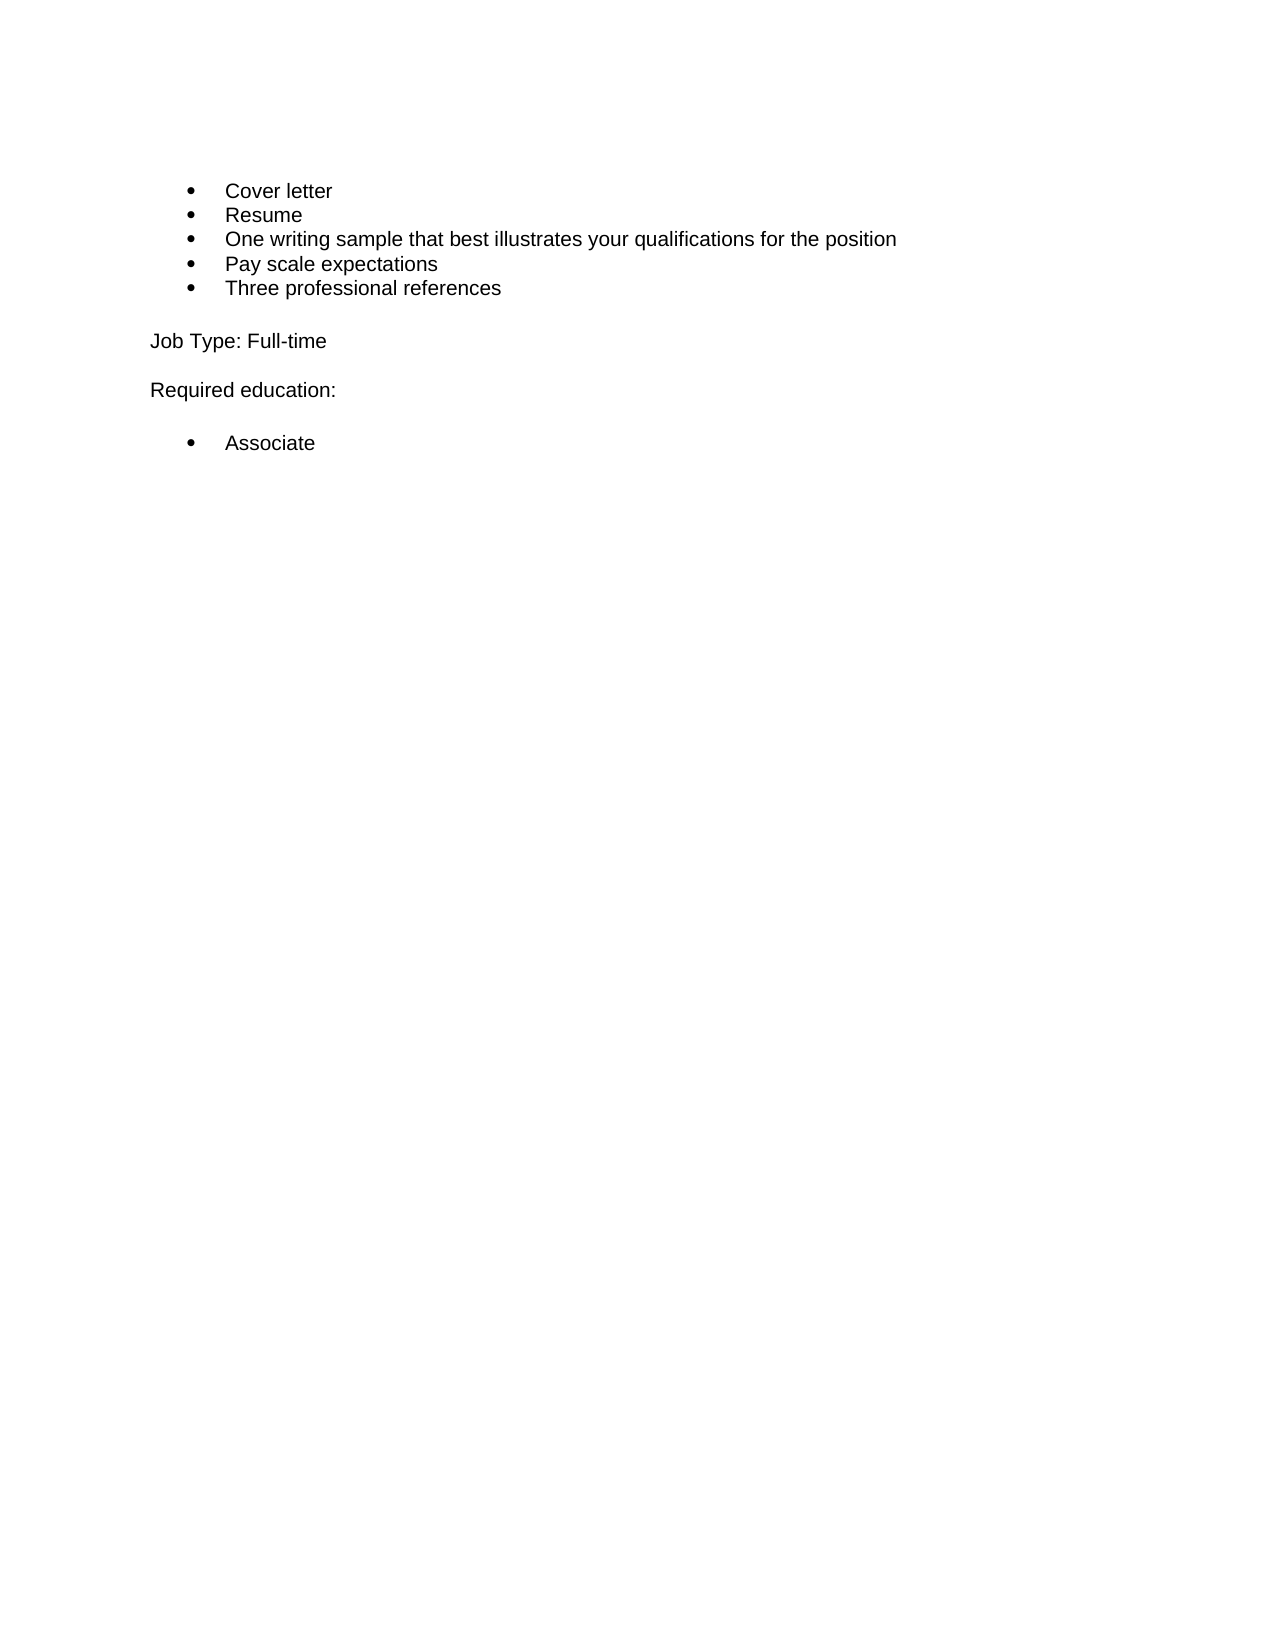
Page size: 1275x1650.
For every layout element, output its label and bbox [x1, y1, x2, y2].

table_header [150, 150, 1125, 484]
